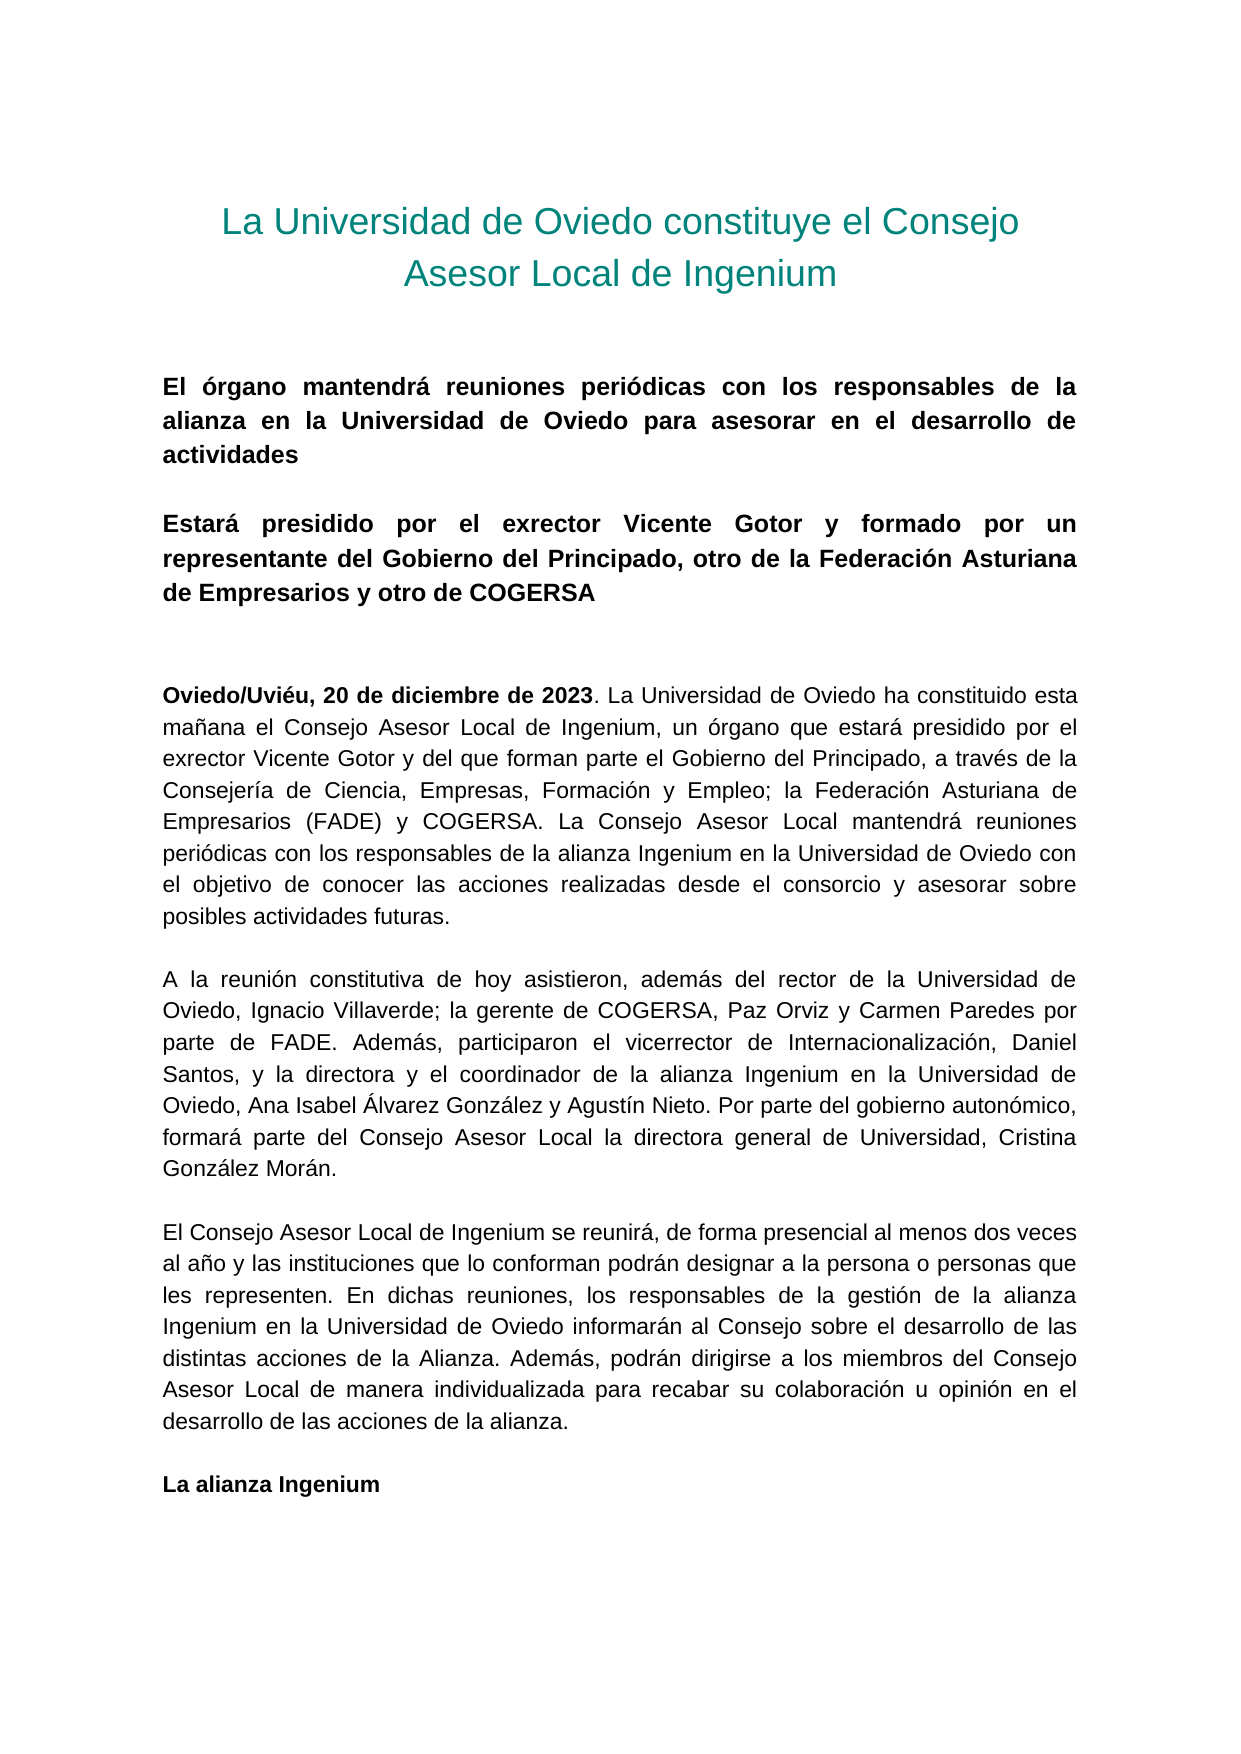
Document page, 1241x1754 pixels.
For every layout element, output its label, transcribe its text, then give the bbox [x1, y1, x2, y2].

text La Universidad de Oviedo constituye el Consejo Asesor Local de Ingenium [162, 199, 1078, 294]
text El Consejo Asesor Local de Ingenium se reunirá, de forma presencial al menos dos veces al año y las instituciones que lo conforman podrán designar a la persona o personas que les representen. En dichas reuniones, los responsables de la gestión de la alianza Ingenium en la Universidad de Oviedo informarán al Consejo sobre el desarrollo de las distintas acciones de la Alianza. Además, podrán dirigirse a los miembros del Consejo Asesor Local de manera individualizada para recabar su colaboración u opinión en el desarrollo de las acciones de la alianza. [162, 1218, 1078, 1434]
text Oviedo/Uviéu, 20 de diciembre de 2023. La Universidad de Oviedo ha constituido esta mañana el Consejo Asesor Local de Ingenium, un órgano que estará presidido por el exrector Vicente Gotor y del que forman parte el Gobierno del Principado, a través de la Consejería de Ciencia, Empresas, Formación y Empleo; la Federación Asturiana de Empresarios (FADE) y COGERSA. La Consejo Asesor Local mantendrá reuniones periódicas con los responsables de la alianza Ingenium en la Universidad de Oviedo con el objetivo de conocer las acciones realizadas desde el consorcio y asesorar sobre posibles actividades futuras. [162, 682, 1078, 929]
text El órgano mantendrá reuniones periódicas con los responsables de la alianza en la Universidad de Oviedo para asesorar en el desarrollo de actividades [162, 372, 1078, 469]
text Estará presidido por el exrector Vicente Gotor y formado por un representante del Gobierno del Principado, otro de la Federación Asturiana de Empresarios y otro de COGERSA [162, 509, 1078, 607]
text A la reunión constitutiva de hoy asistieron, además del rector de la Universidad de Oviedo, Ignacio Villaverde; la gerente de COGERSA, Paz Orviz y Carmen Paredes por parte de FADE. Además, participaron el vicerrector de Internacionalización, Daniel Santos, y la directora y el coordinador de la alianza Ingenium en la Universidad de Oviedo, Ana Isabel Álvarez González y Agustín Nieto. Por parte del gobierno autonómico, formará parte del Consejo Asesor Local la directora general de Universidad, Cristina González Morán. [162, 966, 1078, 1182]
text La alianza Ingenium [162, 1471, 1078, 1497]
